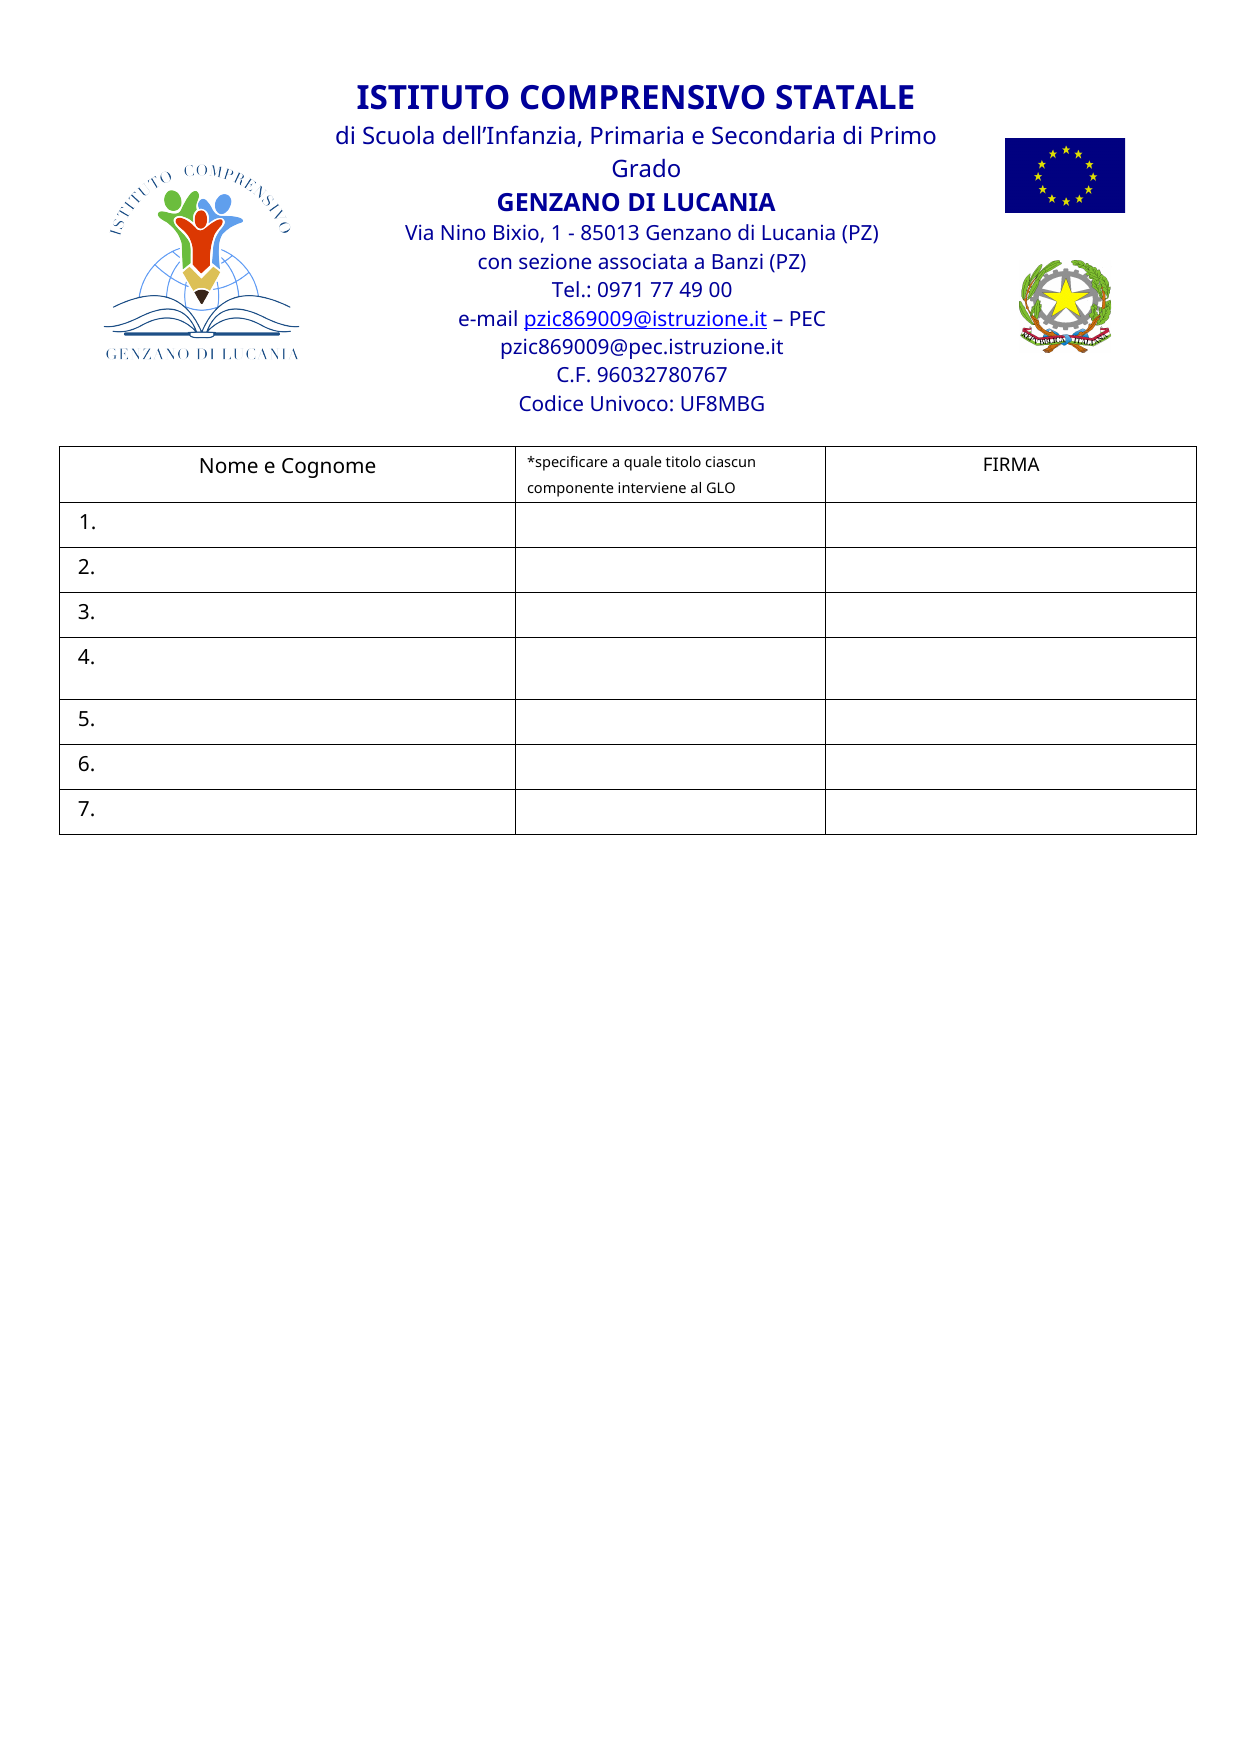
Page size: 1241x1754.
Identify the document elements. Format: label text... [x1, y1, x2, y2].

table_cell 5. [60, 700, 515, 744]
table_header Nome e Cognome [60, 447, 515, 502]
table_cell [826, 548, 1196, 592]
table_cell [516, 638, 825, 699]
picture [93, 127, 300, 364]
table_cell [826, 593, 1196, 637]
table_cell 4. [60, 638, 515, 699]
table_cell 1. [60, 503, 515, 547]
table_cell 3. [60, 593, 515, 637]
picture [1019, 260, 1112, 353]
table_cell [826, 700, 1196, 744]
table_cell 6. [60, 745, 515, 789]
table_cell [826, 790, 1196, 834]
table_cell [826, 638, 1196, 699]
table_cell [516, 503, 825, 547]
table_cell 2. [60, 548, 515, 592]
table_cell [516, 593, 825, 637]
table_cell [826, 503, 1196, 547]
table_cell 7. [60, 790, 515, 834]
table_cell [826, 745, 1196, 789]
table_cell [516, 790, 825, 834]
table_cell [516, 548, 825, 592]
table_header FIRMA [826, 447, 1196, 502]
table_cell [516, 700, 825, 744]
table_cell [516, 745, 825, 789]
table_header *specificare a quale titolo ciascun componente interviene al GLO [516, 447, 825, 502]
